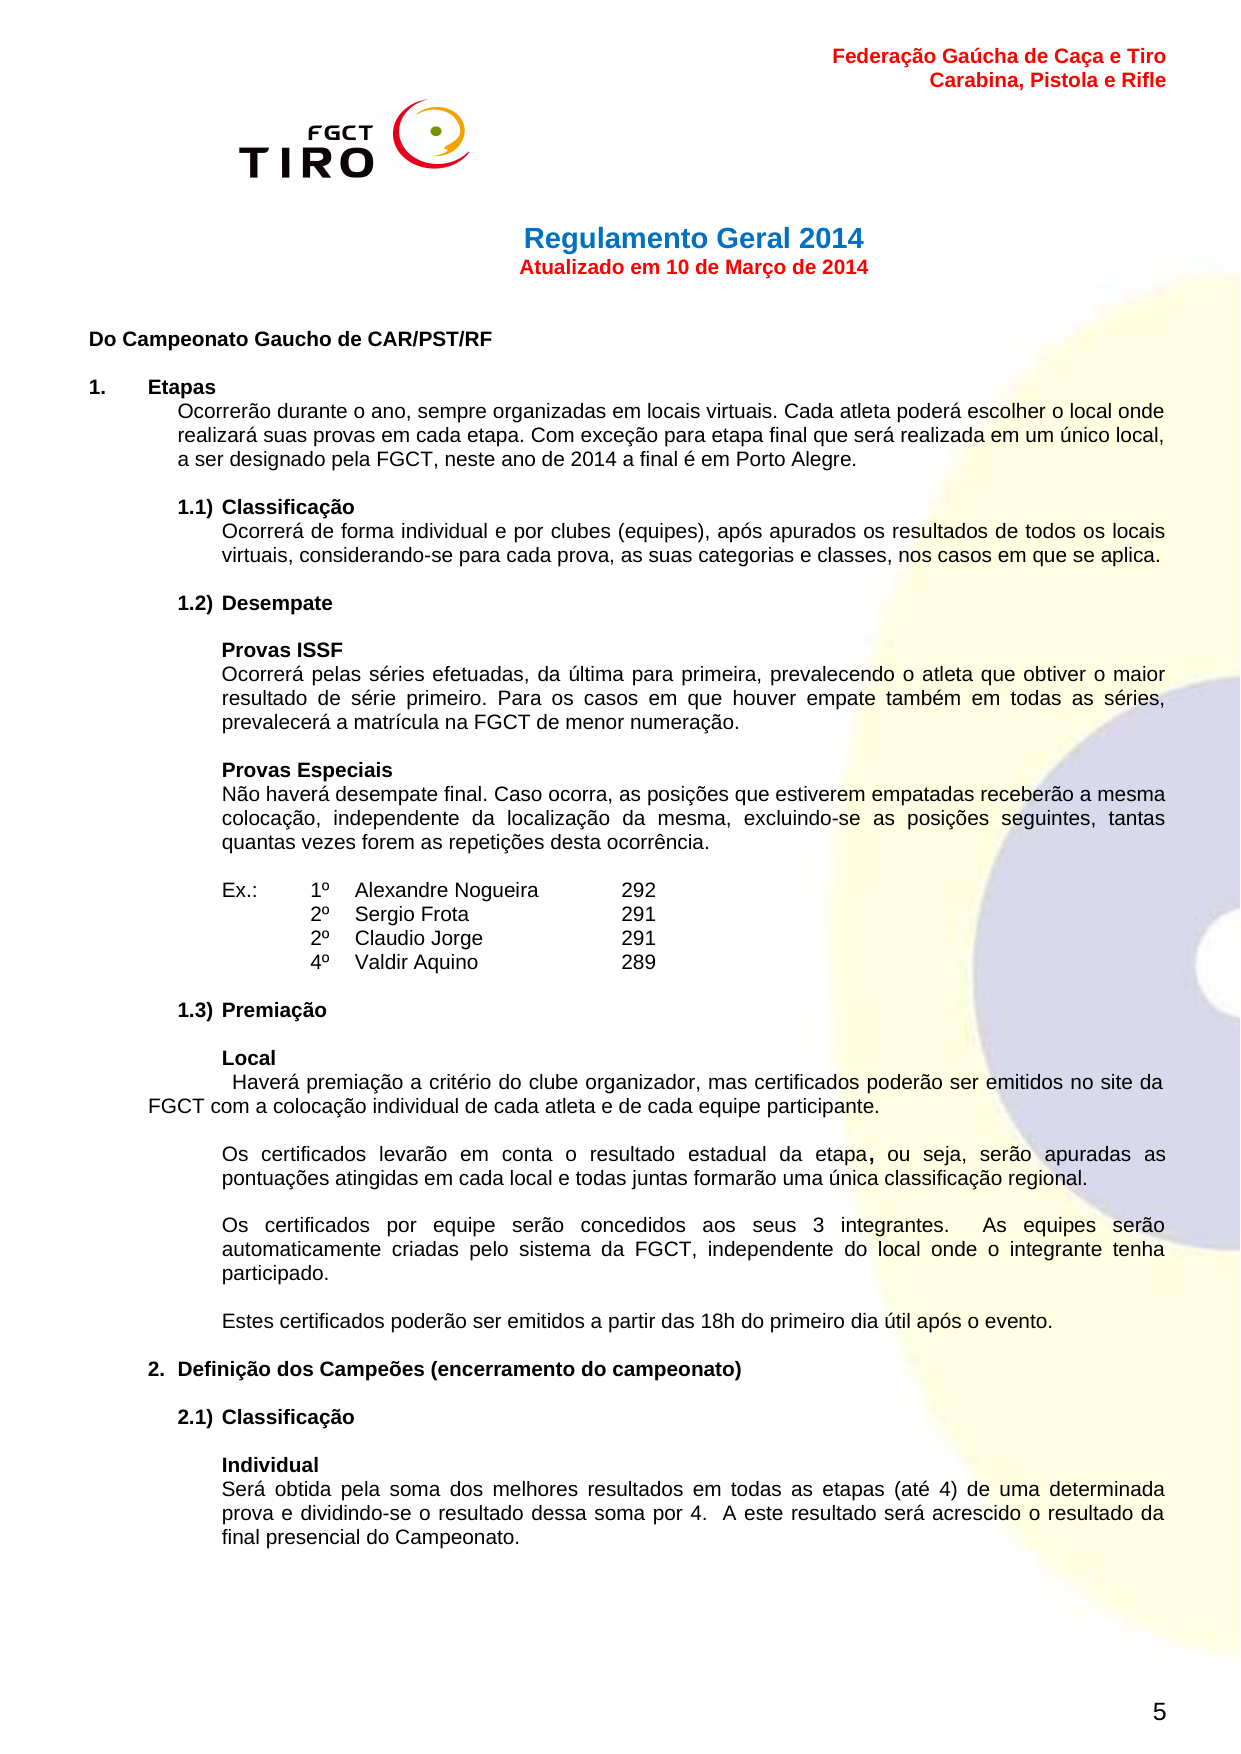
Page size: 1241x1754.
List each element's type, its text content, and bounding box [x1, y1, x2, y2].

text 2.1) Classificação [177, 1405, 1166, 1429]
picture [820, 231, 826, 245]
picture [221, 92, 488, 188]
text Não haverá desempate final. Caso ocorra, as posições que estiverem empatadas receberão a mesma colocação, independente da localização da mesma, excluindo-se as posições seguintes, tantas quantas vezes forem as repetições desta ocorrência. [222, 782, 1166, 854]
text Será obtida pela soma dos melhores resultados em todas as etapas (até 4) de uma determinada prova e dividindo-se o resultado dessa soma por 4. A este resultado será acrescido o resultado da final presencial do Campeonato. [221, 1477, 1166, 1549]
text 2º Claudio Jorge 291 [251, 926, 1166, 950]
text 2. Definição dos Campeões (encerramento do campeonato) [148, 1357, 1166, 1381]
text Provas ISSF [221, 638, 1166, 662]
text Do Campeonato Gaucho de CAR/PST/RF [89, 327, 1166, 351]
text Os certificados por equipe serão concedidos aos seus 3 integrantes. As equipes serão automaticamente criadas pelo sistema da FGCT, independente do local onde o integrante tenha participado. [222, 1213, 1166, 1285]
picture [807, 228, 1241, 1703]
text Os certificados levarão em conta o resultado estadual da etapa, ou seja, serão apuradas as pontuações atingidas em cada local e todas juntas formarão uma única classificação regional. [222, 1141, 1166, 1189]
text Individual [222, 1453, 1166, 1477]
picture [851, 232, 857, 241]
text 1.2) Desempate [177, 590, 1166, 614]
text Provas Especiais [222, 758, 1166, 782]
text Ocorrerá de forma individual e por clubes (equipes), após apurados os resultados de todos os locais virtuais, considerando-se para cada prova, as suas categorias e classes, nos casos em que se aplica. [222, 518, 1166, 566]
text 4º Valdir Aquino 289 [251, 950, 1166, 974]
text 1. Etapas [89, 375, 1166, 399]
text Local [222, 1046, 1166, 1069]
text Estes certificados poderão ser emitidos a partir das 18h do primeiro dia útil após o evento. [222, 1309, 1166, 1333]
text Ocorrerá pelas séries efetuadas, da última para primeira, prevalecendo o atleta que obtiver o maior resultado de série primeiro. Para os casos em que houver empate também em todas as séries, prevalecerá a matrícula na FGCT de menor numeração. [221, 662, 1166, 734]
text 2º Sergio Frota 291 [251, 902, 1166, 926]
text 1.3) Premiação [177, 998, 1166, 1022]
text Ocorrerão durante o ano, sempre organizadas em locais virtuais. Cada atleta poderá escolher o local onde realizará suas provas em cada etapa. Com exceção para etapa final que será realizada em um único local, a ser designado pela FGCT, neste ano de 2014 a final é em Porto Alegre. [177, 399, 1166, 471]
text Haverá premiação a critério do clube organizador, mas certificados poderão ser emitidos no site da FGCT com a colocação individual de cada atleta e de cada equipe participante. [148, 1069, 1166, 1117]
text Ex.: 1º Alexandre Nogueira 292 [222, 878, 1166, 902]
text 1.1) Classificação [177, 494, 1166, 518]
